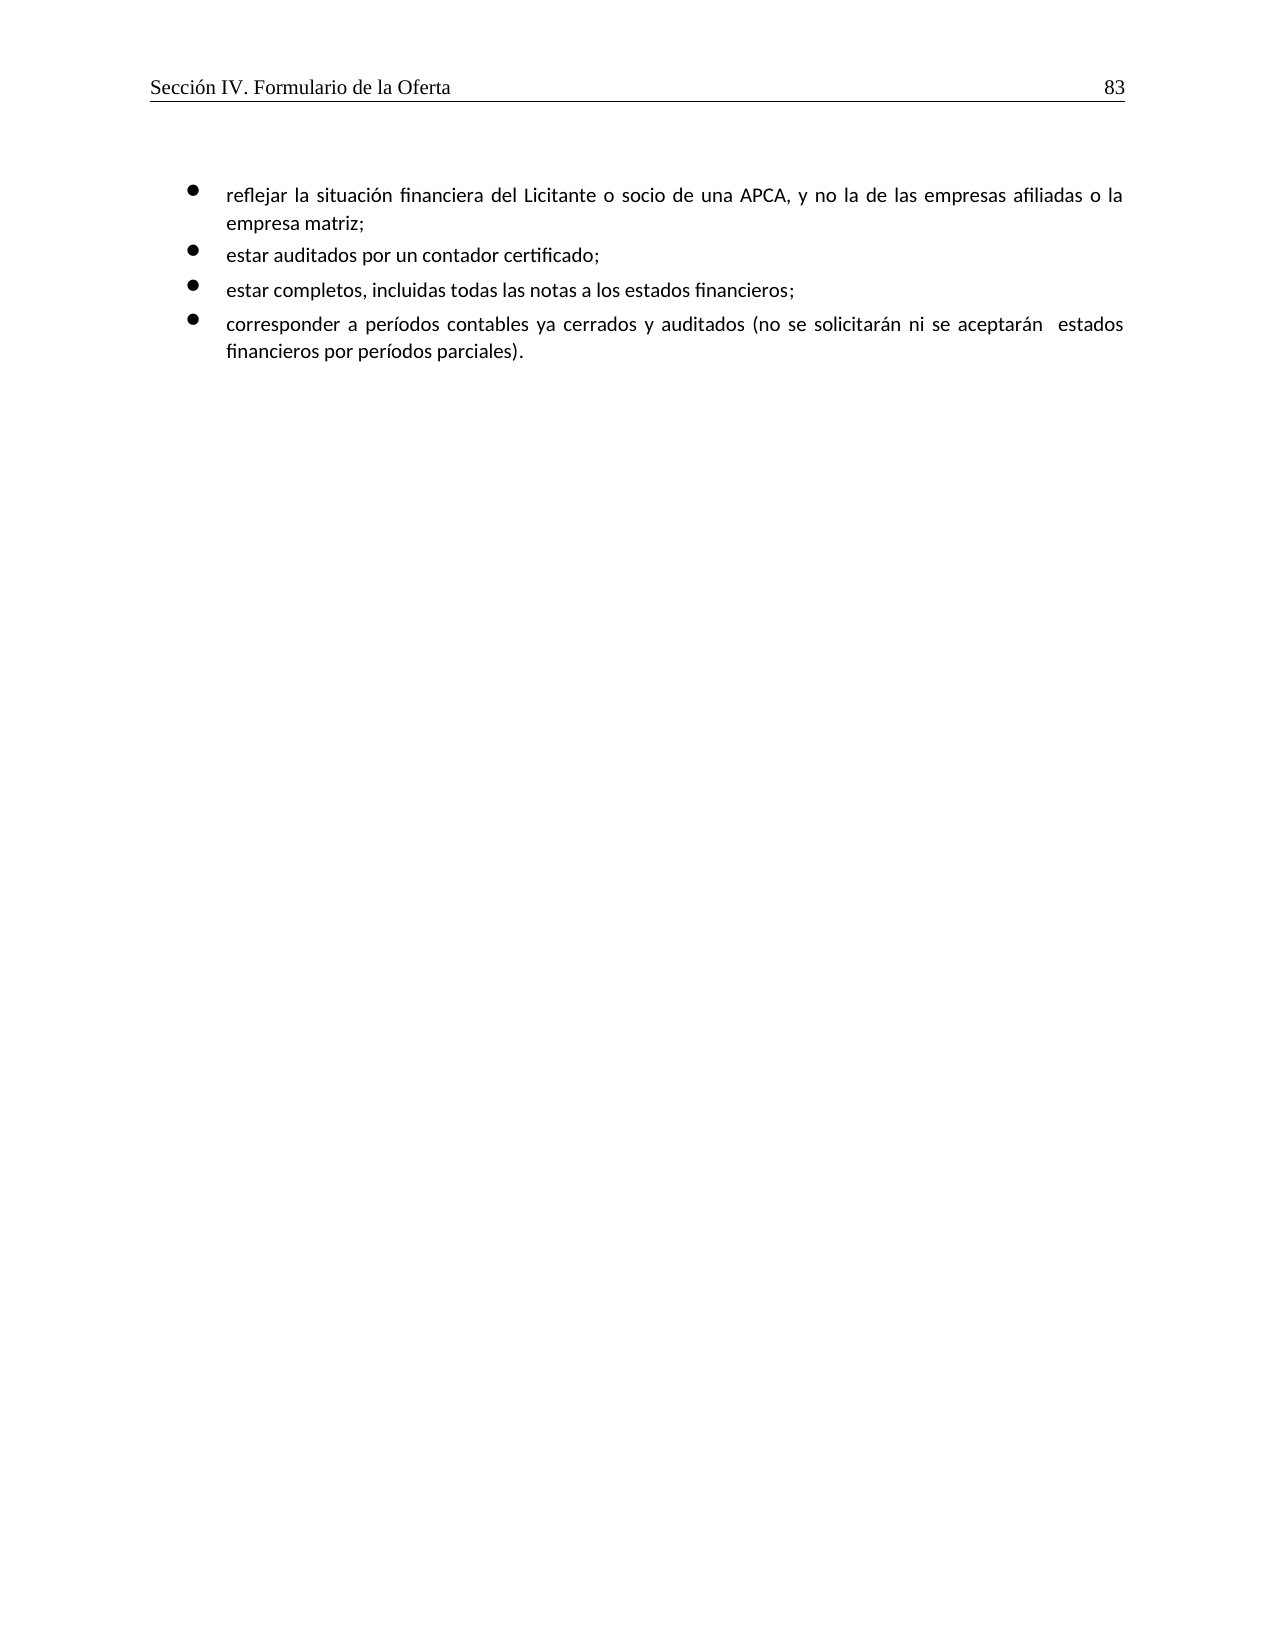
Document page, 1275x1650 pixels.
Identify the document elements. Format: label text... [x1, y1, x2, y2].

subtitle corresponder a períodos contables ya cerrados y auditados (no se solicitarán ni se aceptarán estados financieros por períodos parciales). [187, 308, 1125, 364]
subtitle estar completos, incluidas todas las notas a los estados financieros; [187, 274, 1125, 304]
subtitle estar auditados por un contador certificado; [187, 239, 1125, 270]
subtitle reflejar la situación financiera del Licitante o socio de una APCA, y no la de las empresas afiliadas o la empresa matriz; [187, 179, 1125, 235]
